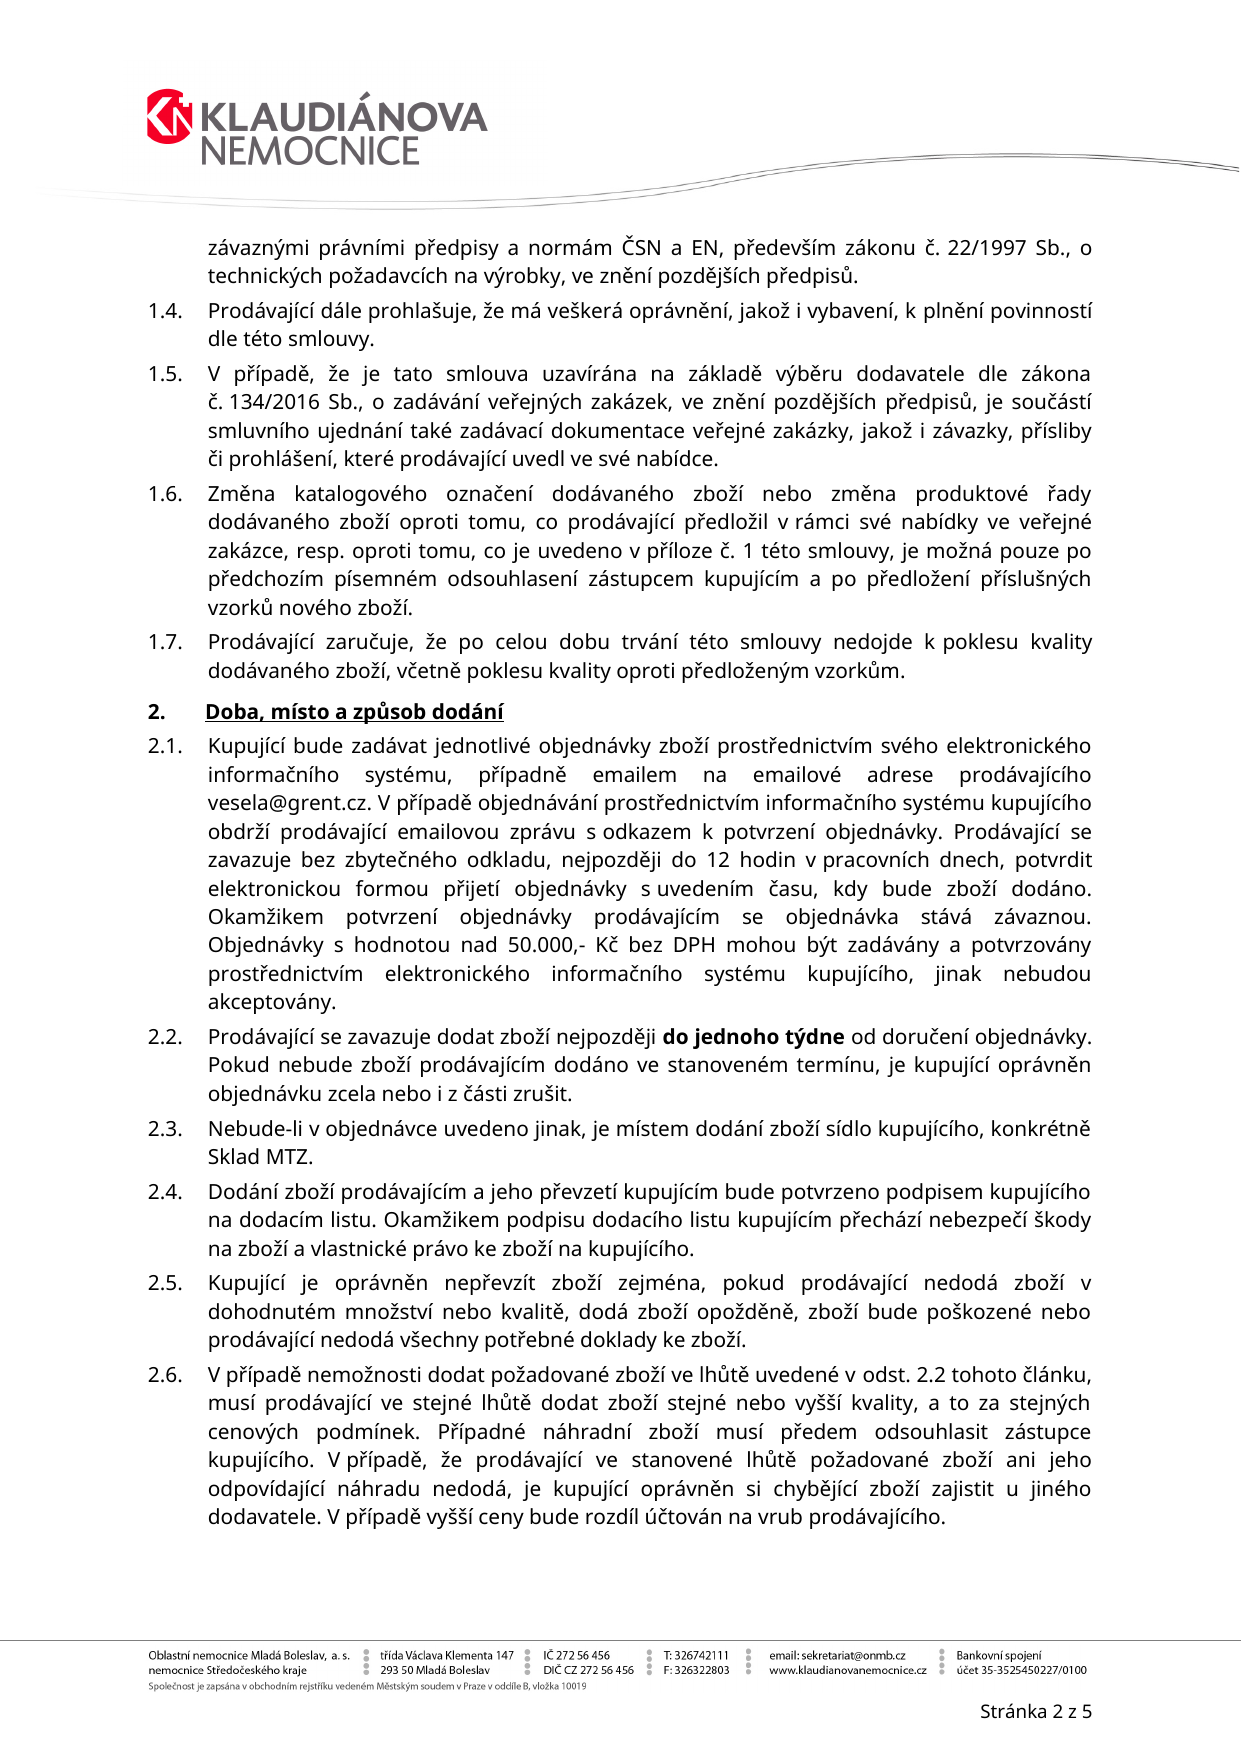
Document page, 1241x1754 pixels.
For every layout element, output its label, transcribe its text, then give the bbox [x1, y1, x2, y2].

subtitle Nebude-li v objednávce uvedeno jinak, je místem dodání zboží sídlo kupujícího, konkrétně Sklad MTZ. [148, 1114, 1092, 1171]
picture [34, 60, 1240, 221]
subtitle Změna katalogového označení dodávaného zboží nebo změna produktové řady dodávaného zboží oproti tomu, co prodávající předložil v rámci své nabídky ve veřejné zakázce, resp. oproti tomu, co je uvedeno v příloze č. 1 této smlouvy, je možná pouze po předchozím písemném odsouhlasení zástupcem kupujícím a po předložení příslušných vzorků nového zboží. [148, 479, 1092, 621]
subtitle Kupující je oprávněn nepřevzít zboží zejména, pokud prodávající nedodá zboží v dohodnutém množství nebo kvalitě, dodá zboží opožděně, zboží bude poškozené nebo prodávající nedodá všechny potřebné doklady ke zboží. [148, 1268, 1092, 1354]
subtitle V případě nemožnosti dodat požadované zboží ve lhůtě uvedené v odst. 2.2 tohoto článku, musí prodávající ve stejné lhůtě dodat zboží stejné nebo vyšší kvality, a to za stejných cenových podmínek. Případné náhradní zboží musí předem odsouhlasit zástupce kupujícího. V případě, že prodávající ve stanovené lhůtě požadované zboží ani jeho odpovídající náhradu nedodá, je kupující oprávněn si chybějící zboží zajistit u jiného dodavatele. V případě vyšší ceny bude rozdíl účtován na vrub prodávajícího. [148, 1360, 1092, 1531]
picture [145, 1645, 1089, 1693]
subtitle Prodávající dále prohlašuje, že má veškerá oprávnění, jakož i vybavení, k plnění povinností dle této smlouvy. [148, 296, 1092, 353]
subtitle Dodání zboží prodávajícím a jeho převzetí kupujícím bude potvrzeno podpisem kupujícího na dodacím listu. Okamžikem podpisu dodacího listu kupujícím přechází nebezpečí škody na zboží a vlastnické právo ke zboží na kupujícího. [148, 1177, 1092, 1262]
subtitle Prodávající se zavazuje dodat zboží nejpozději do jednoho týdne od doručení objednávky. Pokud nebude zboží prodávajícím dodáno ve stanoveném termínu, je kupující oprávněn objednávku zcela nebo i z části zrušit. [148, 1022, 1092, 1107]
subtitle Kupující bude zadávat jednotlivé objednávky zboží prostřednictvím svého elektronického informačního systému, případně emailem na emailové adrese prodávajícího vesela@grent.cz. V případě objednávání prostřednictvím informačního systému kupujícího obdrží prodávající emailovou zprávu s odkazem k potvrzení objednávky. Prodávající se zavazuje bez zbytečného odkladu, nejpozději do 12 hodin v pracovních dnech, potvrdit elektronickou formou přijetí objednávky s uvedením času, kdy bude zboží dodáno. Okamžikem potvrzení objednávky prodávajícím se objednávka stává závaznou. Objednávky s hodnotou nad 50.000,- Kč bez DPH mohou být zadávány a potvrzovány prostřednictvím elektronického informačního systému kupujícího, jinak nebudou akceptovány. [148, 731, 1092, 1016]
subtitle V případě, že je tato smlouva uzavírána na základě výběru dodavatele dle zákona č. 134/2016 Sb., o zadávání veřejných zakázek, ve znění pozdějších předpisů, je součástí smluvního ujednání také zadávací dokumentace veřejné zakázky, jakož i závazky, přísliby či prohlášení, které prodávající uvedl ve své nabídce. [148, 359, 1092, 473]
subtitle Prodávající zaručuje, že po celou dobu trvání této smlouvy nedojde k poklesu kvality dodávaného zboží, včetně poklesu kvality oproti předloženým vzorkům. [148, 627, 1092, 684]
subtitle Doba, místo a způsob dodání [148, 697, 1092, 725]
